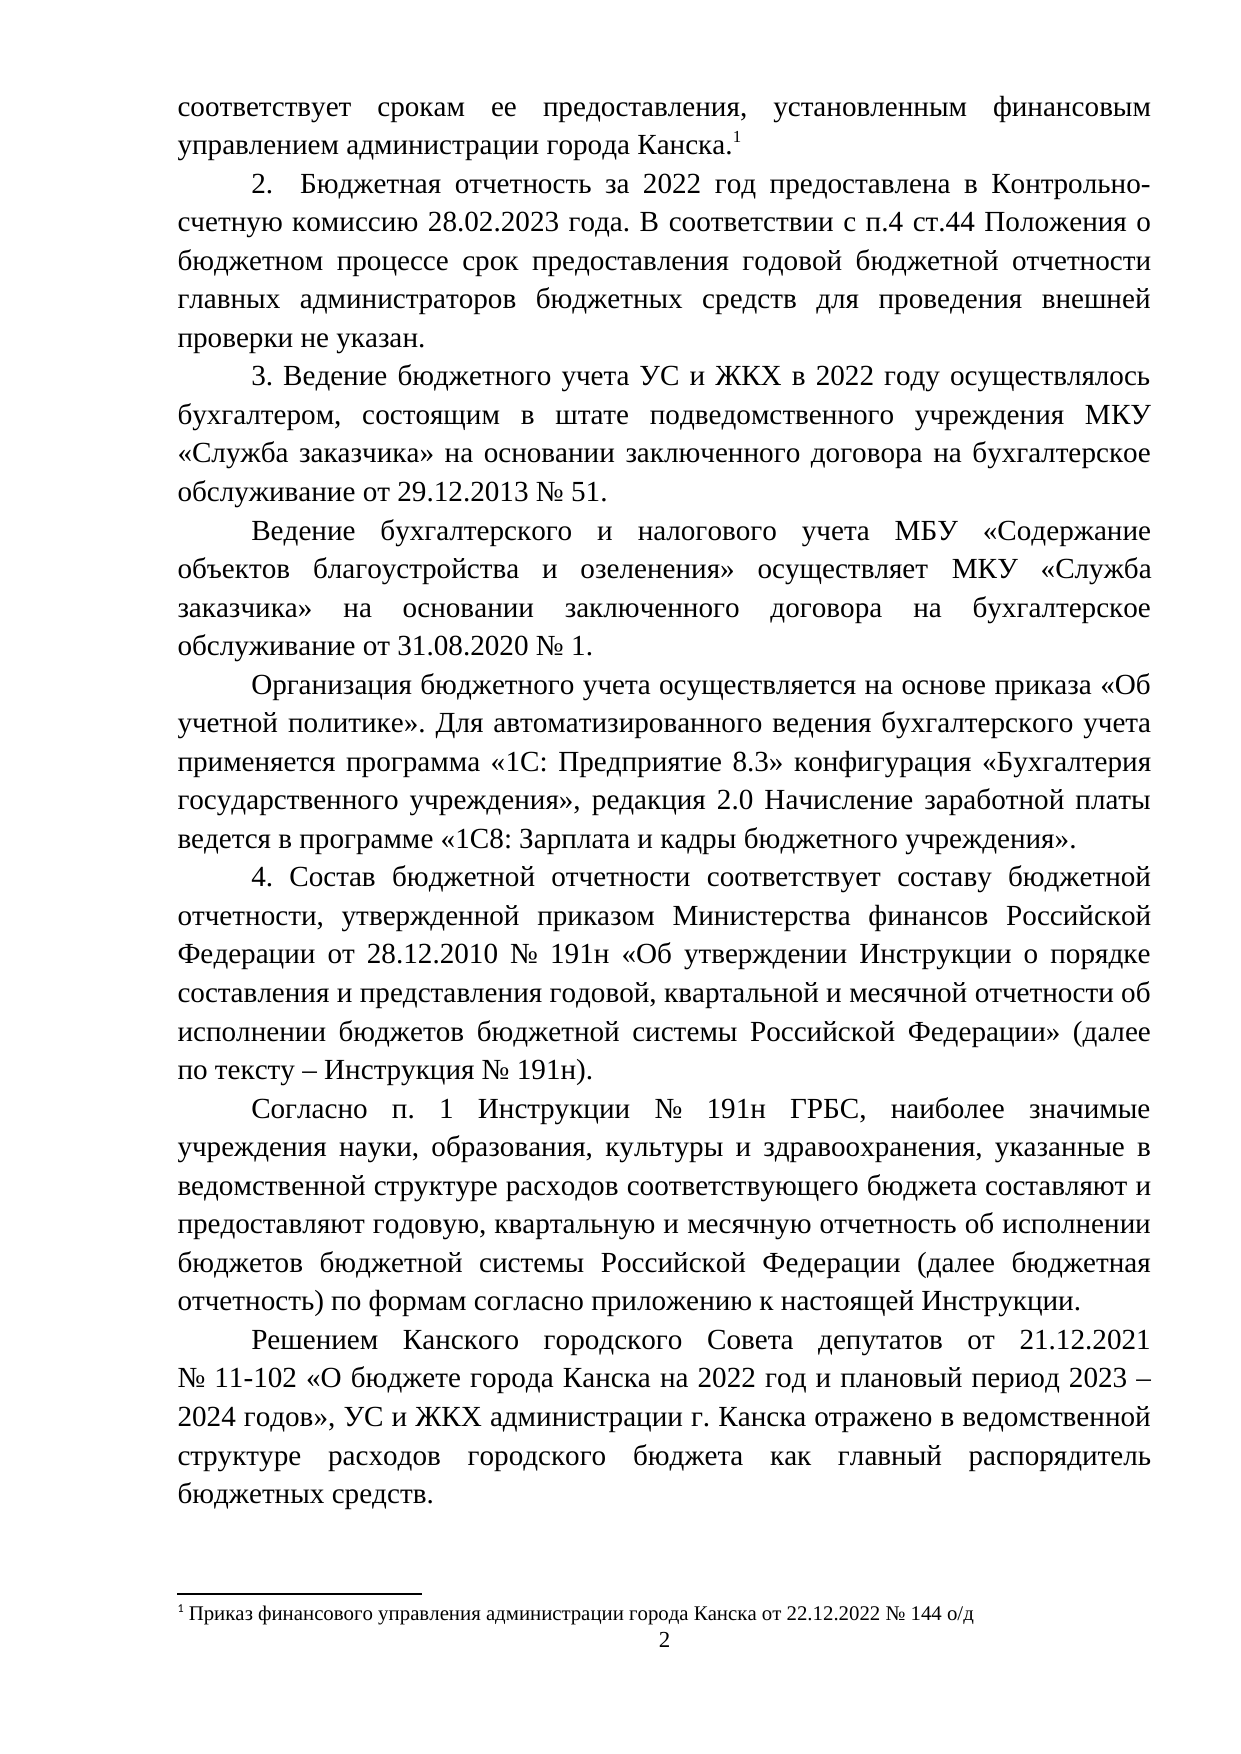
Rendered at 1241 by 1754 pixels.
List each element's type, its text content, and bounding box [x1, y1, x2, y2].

text Организация бюджетного учета осуществляется на основе приказа «Об учетной политике». Для автоматизированного ведения бухгалтерского учета применяется программа «1С: Предприятие 8.3» конфигурация «Бухгалтерия государственного учреждения», редакция 2.0 Начисление заработной платы ведется в программе «1С8: Зарплата и кадры бюджетного учреждения». [177, 667, 1152, 854]
text Решением Канского городского Совета депутатов от 21.12.2021 № 11-102 «О бюджете города Канска на 2022 год и плановый период 2023 – 2024 годов», УС и ЖКХ администрации г. Канска отражено в ведомственной структуре расходов городского бюджета как главный распорядитель бюджетных средств. [177, 1322, 1152, 1510]
text Ведение бухгалтерского и налогового учета МБУ «Содержание объектов благоустройства и озеленения» осуществляет МКУ «Служба заказчика» на основании заключенного договора на бухгалтерское обслуживание от 31.08.2020 № 1. [177, 513, 1152, 662]
text 3. Ведение бюджетного учета УС и ЖКХ в 2022 году осуществлялось бухгалтером, состоящим в штате подведомственного учреждения МКУ «Служба заказчика» на основании заключенного договора на бухгалтерское обслуживание от 29.12.2013 № 51. [177, 358, 1152, 508]
text 2. Бюджетная отчетность за 2022 год предоставлена в Контрольно-счетную комиссию 28.02.2023 года. В соответствии с п.4 ст.44 Положения о бюджетном процессе срок предоставления годовой бюджетной отчетности главных администраторов бюджетных средств для проведения внешней проверки не указан. [177, 166, 1152, 353]
text Согласно п. 1 Инструкции № 191н ГРБС, наиболее значимые учреждения науки, образования, культуры и здравоохранения, указанные в ведомственной структуре расходов соответствующего бюджета составляют и предоставляют годовую, квартальную и месячную отчетность об исполнении бюджетов бюджетной системы Российской Федерации (далее бюджетная отчетность) по формам согласно приложению к настоящей Инструкции. [177, 1091, 1152, 1317]
text 4. Состав бюджетной отчетности соответствует составу бюджетной отчетности, утвержденной приказом Министерства финансов Российской Федерации от 28.12.2010 № 191н «Об утверждении Инструкции о порядке составления и представления годовой, квартальной и месячной отчетности об исполнении бюджетов бюджетной системы Российской Федерации» (далее по тексту – Инструкция № 191н). [177, 859, 1152, 1086]
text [177, 89, 1152, 161]
